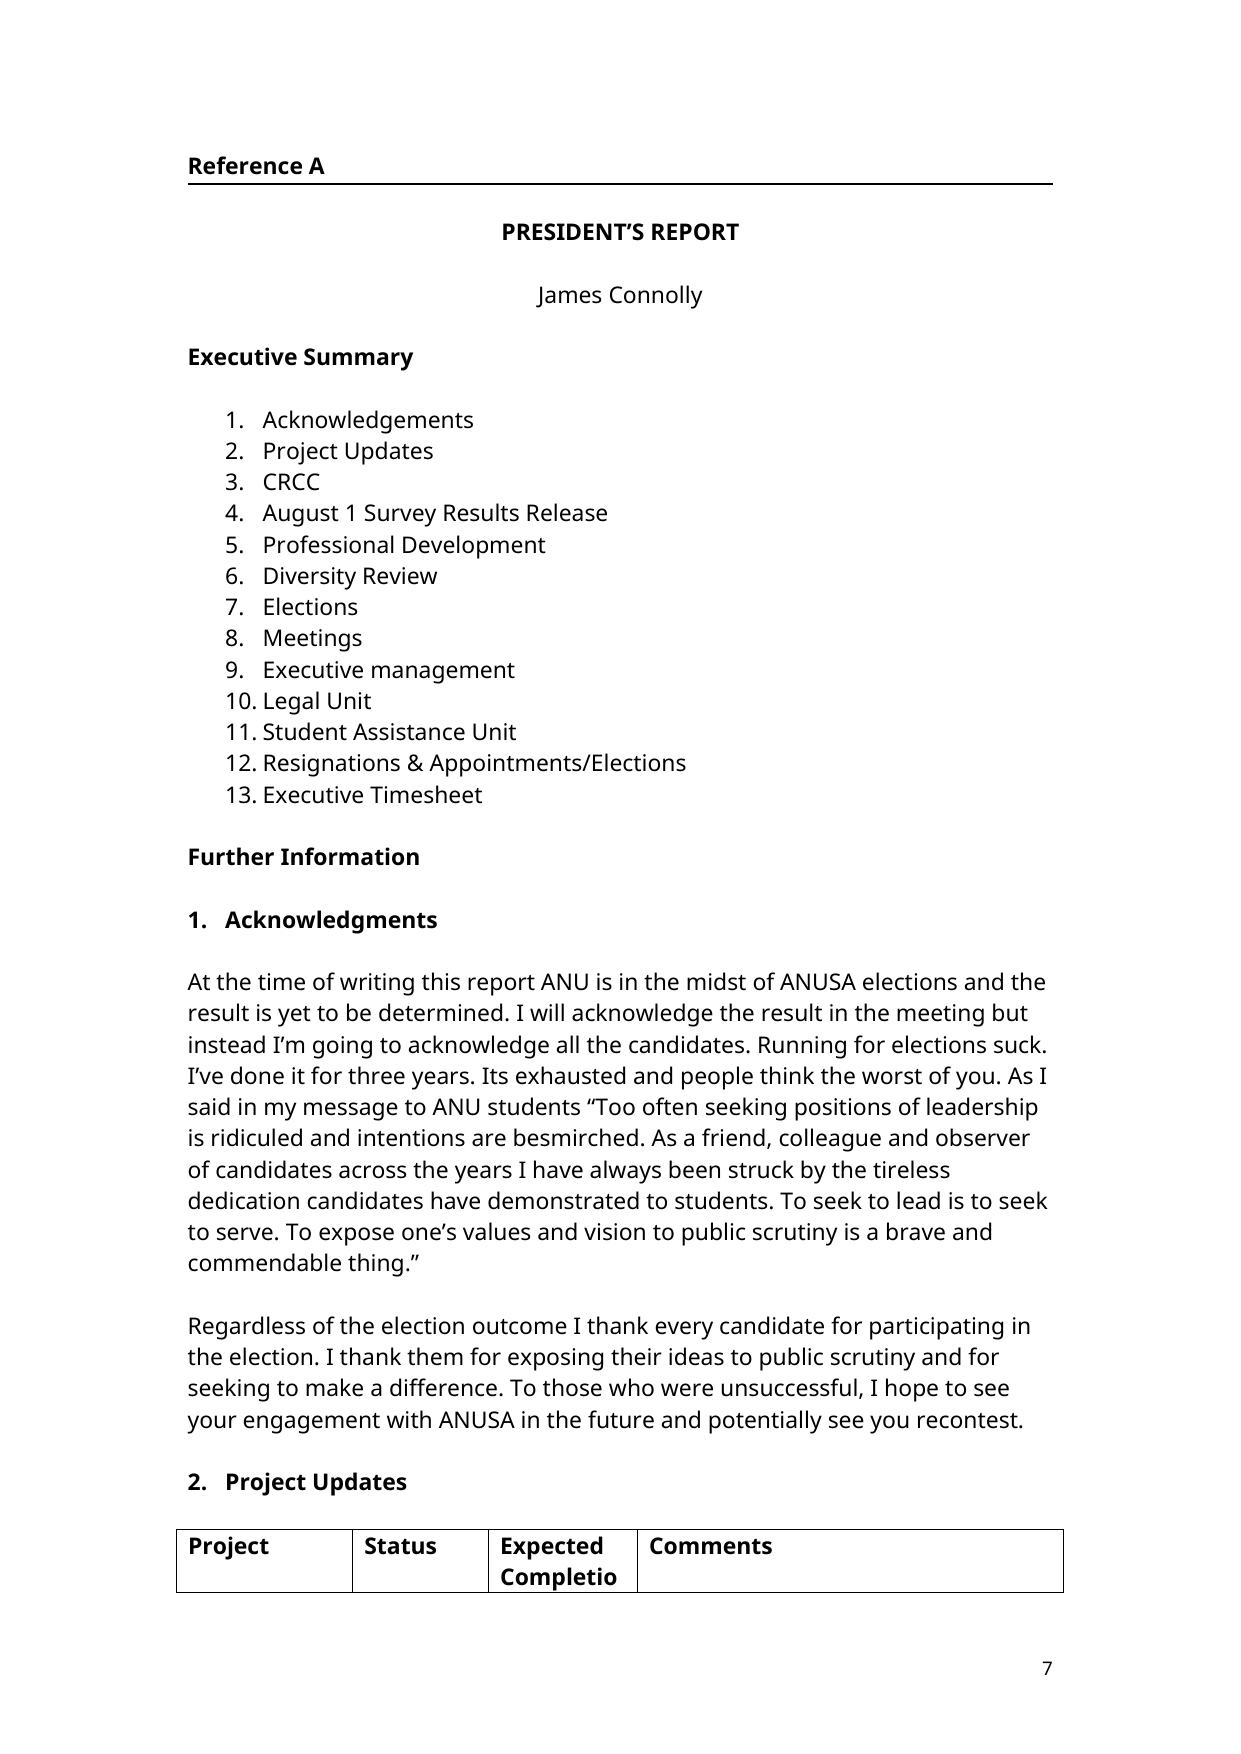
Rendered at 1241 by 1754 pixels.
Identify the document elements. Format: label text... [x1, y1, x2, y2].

list Professional Development [225, 529, 1053, 560]
text Reference A [187, 150, 1053, 185]
list Meetings [225, 622, 1053, 654]
table_header Expected Completion [489, 1530, 637, 1592]
table_header Status [353, 1530, 488, 1592]
list Executive Timesheet [225, 779, 1053, 810]
text PRESIDENT’S REPORT [187, 216, 1053, 247]
list Executive management [225, 654, 1053, 685]
text Regardless of the election outcome I thank every candidate for participating in the election. I thank them for exposing their ideas to public scrutiny and for seeking to make a difference. To those who were unsuccessful, I hope to see your engagement with ANUSA in the future and potentially see you recontest. [187, 1310, 1053, 1435]
list Legal Unit [225, 685, 1053, 716]
text James Connolly [187, 279, 1053, 310]
list CRCC [225, 466, 1053, 497]
table_header Project [177, 1530, 352, 1592]
list Student Assistance Unit [225, 716, 1053, 747]
list Resignations & Appointments/Elections [225, 747, 1053, 779]
text Executive Summary [187, 341, 1053, 372]
list Elections [225, 591, 1053, 622]
list Diversity Review [225, 560, 1053, 591]
list Acknowledgements [225, 404, 1053, 435]
list Project Updates [225, 435, 1053, 466]
table_header Comments [638, 1530, 1063, 1592]
list Project Updates [187, 1466, 1053, 1497]
text At the time of writing this report ANU is in the midst of ANUSA elections and the result is yet to be determined. I will acknowledge the result in the meeting but instead I’m going to acknowledge all the candidates. Running for elections suck. I’ve done it for three years. Its exhausted and people think the worst of you. As I said in my message to ANU students “Too often seeking positions of leadership is ridiculed and intentions are besmirched. As a friend, colleague and observer of candidates across the years I have always been struck by the tireless dedication candidates have demonstrated to students. To seek to lead is to seek to serve. To expose one’s values and vision to public scrutiny is a brave and commendable thing.” [187, 966, 1053, 1279]
list Acknowledgments [187, 904, 1053, 935]
list August 1 Survey Results Release [225, 497, 1053, 529]
text Further Information [187, 841, 1053, 872]
